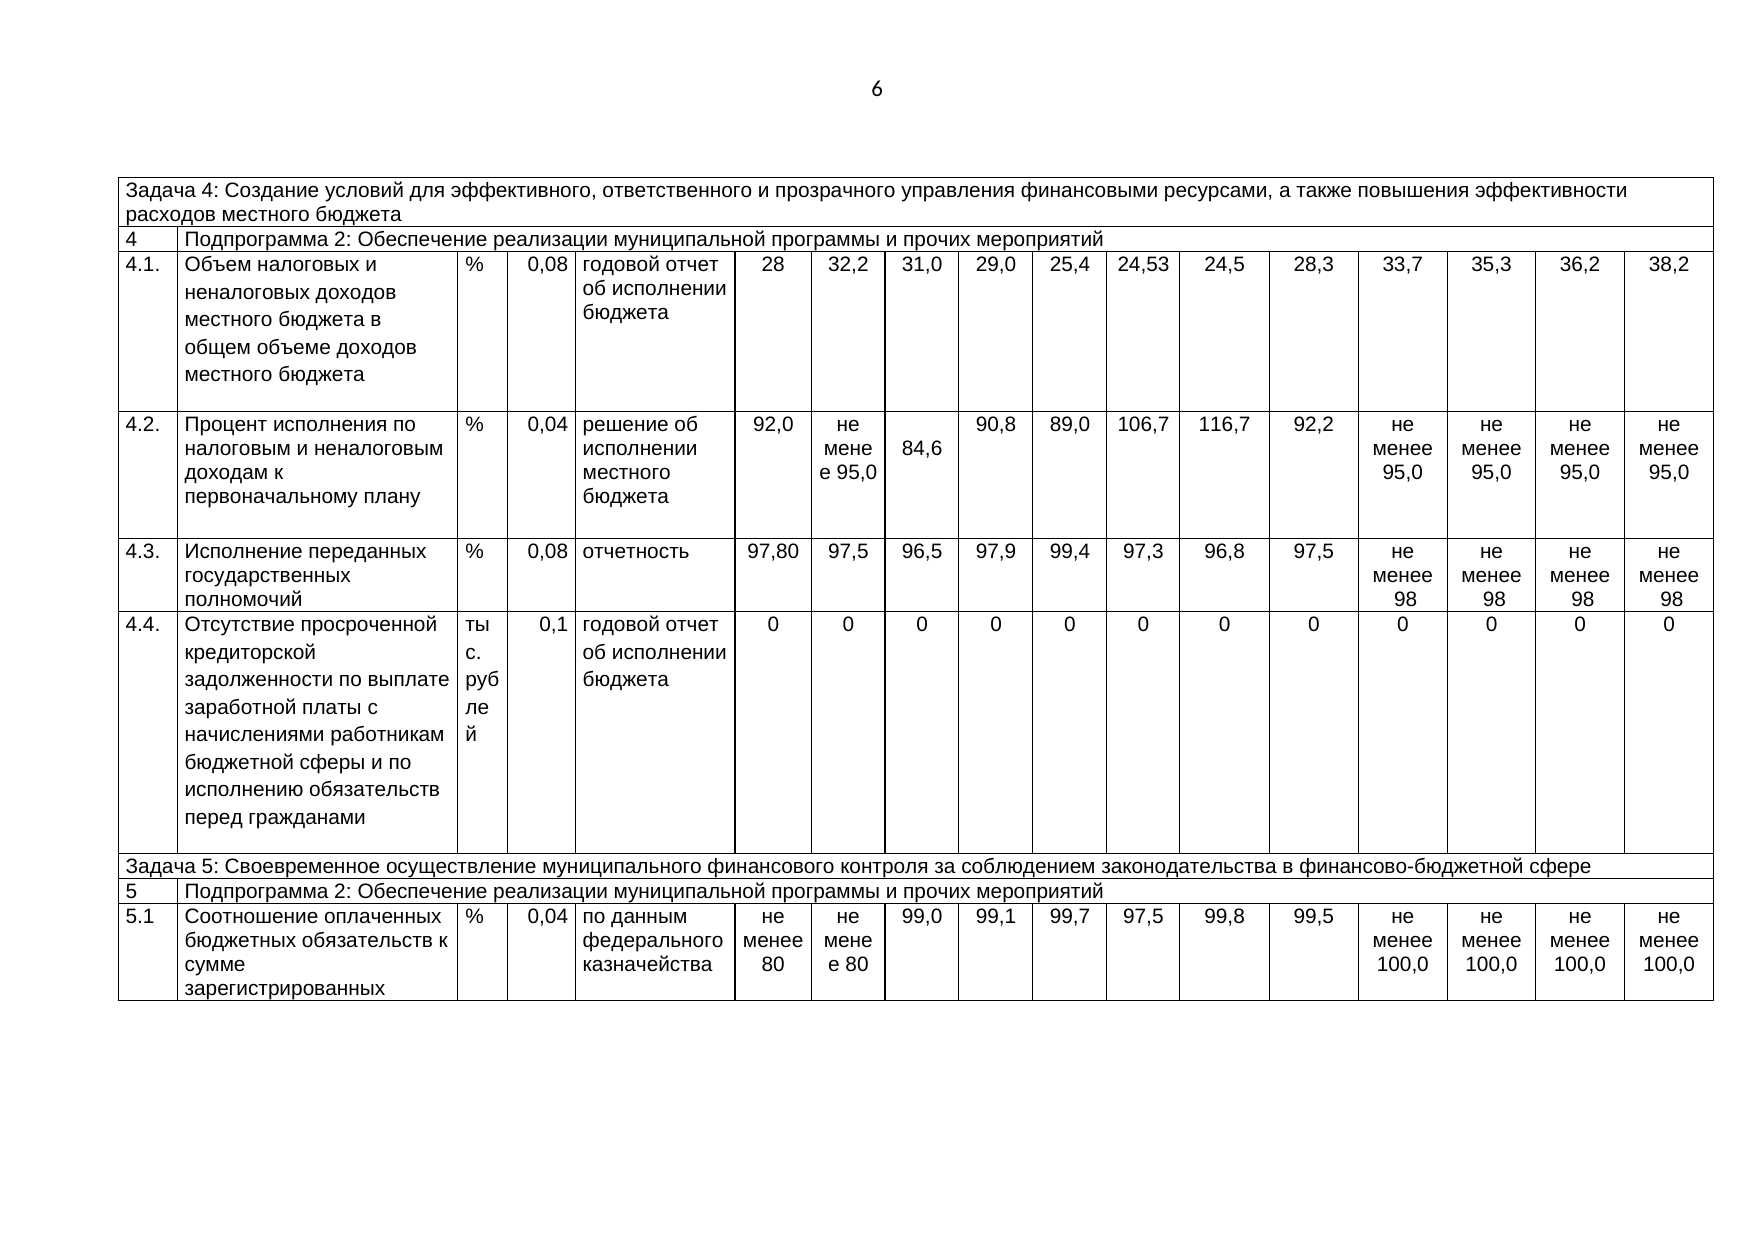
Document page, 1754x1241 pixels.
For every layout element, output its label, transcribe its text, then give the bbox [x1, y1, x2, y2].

table_cell 24,5 [1180, 252, 1269, 411]
table_cell Исполнение переданных государственных полномочий [178, 539, 457, 611]
table_cell 99,4 [1033, 539, 1106, 611]
table_cell не менее 95,0 [1625, 412, 1713, 538]
table_cell 0 [736, 612, 811, 853]
table_cell тыс. рублей [458, 612, 507, 853]
table_cell 96,8 [1180, 539, 1269, 611]
table_cell 106,7 [1107, 412, 1179, 538]
table_cell не менее 95,0 [812, 412, 884, 538]
table_cell 99,7 [1033, 904, 1106, 1000]
table_cell 99,5 [1270, 904, 1358, 1000]
table_cell не менее 100,0 [1448, 904, 1535, 1000]
table_cell % [458, 539, 507, 611]
table_cell 0 [812, 612, 884, 853]
table_cell Подпрограмма 2: Обеспечение реализации муниципальной программы и прочих мероприятий [178, 227, 1713, 251]
table_cell не менее 95,0 [1536, 412, 1624, 538]
table_cell не менее 80 [736, 904, 811, 1000]
table_cell Соотношение оплаченных бюджетных обязательств к сумме зарегистрированных [178, 904, 457, 1000]
table_cell 28,3 [1270, 252, 1358, 411]
table_cell Объем налоговых и неналоговых доходов местного бюджета в общем объеме доходов местного бюджета [178, 252, 457, 411]
table_cell 0 [1107, 612, 1179, 853]
table_cell 29,0 [959, 252, 1032, 411]
table_cell 32,2 [812, 252, 884, 411]
table_cell отчетность [576, 539, 734, 611]
table_cell 38,2 [1625, 252, 1713, 411]
table_cell 24,53 [1107, 252, 1179, 411]
table_cell 97,9 [959, 539, 1032, 611]
table_cell 84,6 [886, 412, 958, 538]
table_cell решение об исполнении местного бюджета [576, 412, 734, 538]
table_cell Отсутствие просроченной кредиторской задолженности по выплате заработной платы с начислениями работникам бюджетной сферы и по исполнению обязательств перед гражданами [178, 612, 457, 853]
table_cell 4.1. [119, 252, 177, 411]
table_cell 99,8 [1180, 904, 1269, 1000]
table_cell 4 [119, 227, 177, 251]
table_cell годовой отчет об исполнении бюджета [576, 252, 734, 411]
table_cell 0,08 [508, 252, 575, 411]
table_cell Подпрограмма 2: Обеспечение реализации муниципальной программы и прочих мероприятий [178, 879, 1713, 903]
table_cell годовой отчет об исполнении бюджета [576, 612, 734, 853]
table_cell 0 [1033, 612, 1106, 853]
table_cell 97,80 [736, 539, 811, 611]
table_cell Задача 5: Своевременное осуществление муниципального финансового контроля за соблюдением законодательства в финансово-бюджетной сфере [119, 854, 1713, 878]
table_cell не менее 98 [1359, 539, 1447, 611]
table_cell 28 [736, 252, 811, 411]
table_cell 90,8 [959, 412, 1032, 538]
table_cell 0 [886, 612, 958, 853]
table_cell 36,2 [1536, 252, 1624, 411]
table_cell 0,1 [508, 612, 575, 853]
table_cell % [458, 412, 507, 538]
table_cell не менее 100,0 [1536, 904, 1624, 1000]
table_cell 0,04 [508, 412, 575, 538]
table_cell 5.1 [119, 904, 177, 1000]
table_cell 0 [1180, 612, 1269, 853]
table_cell % [458, 252, 507, 411]
table_cell не менее 100,0 [1625, 904, 1713, 1000]
table_cell 116,7 [1180, 412, 1269, 538]
table_cell 92,2 [1270, 412, 1358, 538]
table_cell 92,0 [736, 412, 811, 538]
table_cell 0 [1448, 612, 1535, 853]
table_cell 4.2. [119, 412, 177, 538]
table_cell 4.3. [119, 539, 177, 611]
table_cell не менее 98 [1448, 539, 1535, 611]
table_cell не менее 95,0 [1448, 412, 1535, 538]
table_cell 0,04 [508, 904, 575, 1000]
table_cell 97,5 [812, 539, 884, 611]
table_cell Процент исполнения по налоговым и неналоговым доходам к первоначальному плану [178, 412, 457, 538]
table_cell 99,0 [886, 904, 958, 1000]
table_cell 89,0 [1033, 412, 1106, 538]
table_cell не менее 98 [1536, 539, 1624, 611]
table_cell не менее 100,0 [1359, 904, 1447, 1000]
table_cell не менее 80 [812, 904, 884, 1000]
table_cell % [458, 904, 507, 1000]
table_cell Задача 4: Создание условий для эффективного, ответственного и прозрачного управления финансовыми ресурсами, а также повышения эффективности расходов местного бюджета [119, 178, 1713, 226]
table_cell 4.4. [119, 612, 177, 853]
table_cell 99,1 [959, 904, 1032, 1000]
table_cell 0 [1270, 612, 1358, 853]
table_cell 25,4 [1033, 252, 1106, 411]
table_cell 97,3 [1107, 539, 1179, 611]
table_cell 96,5 [886, 539, 958, 611]
table_cell 0 [1536, 612, 1624, 853]
table_cell 5 [119, 879, 177, 903]
table_cell 0 [1625, 612, 1713, 853]
table_cell 35,3 [1448, 252, 1535, 411]
table_cell 33,7 [1359, 252, 1447, 411]
table_cell 0 [1359, 612, 1447, 853]
table_cell 97,5 [1270, 539, 1358, 611]
table_cell не менее 98 [1625, 539, 1713, 611]
table_cell 0 [959, 612, 1032, 853]
table_cell по данным федерального казначейства [576, 904, 734, 1000]
table_cell 31,0 [886, 252, 958, 411]
table_cell 97,5 [1107, 904, 1179, 1000]
table_cell не менее 95,0 [1359, 412, 1447, 538]
table_cell 0,08 [508, 539, 575, 611]
